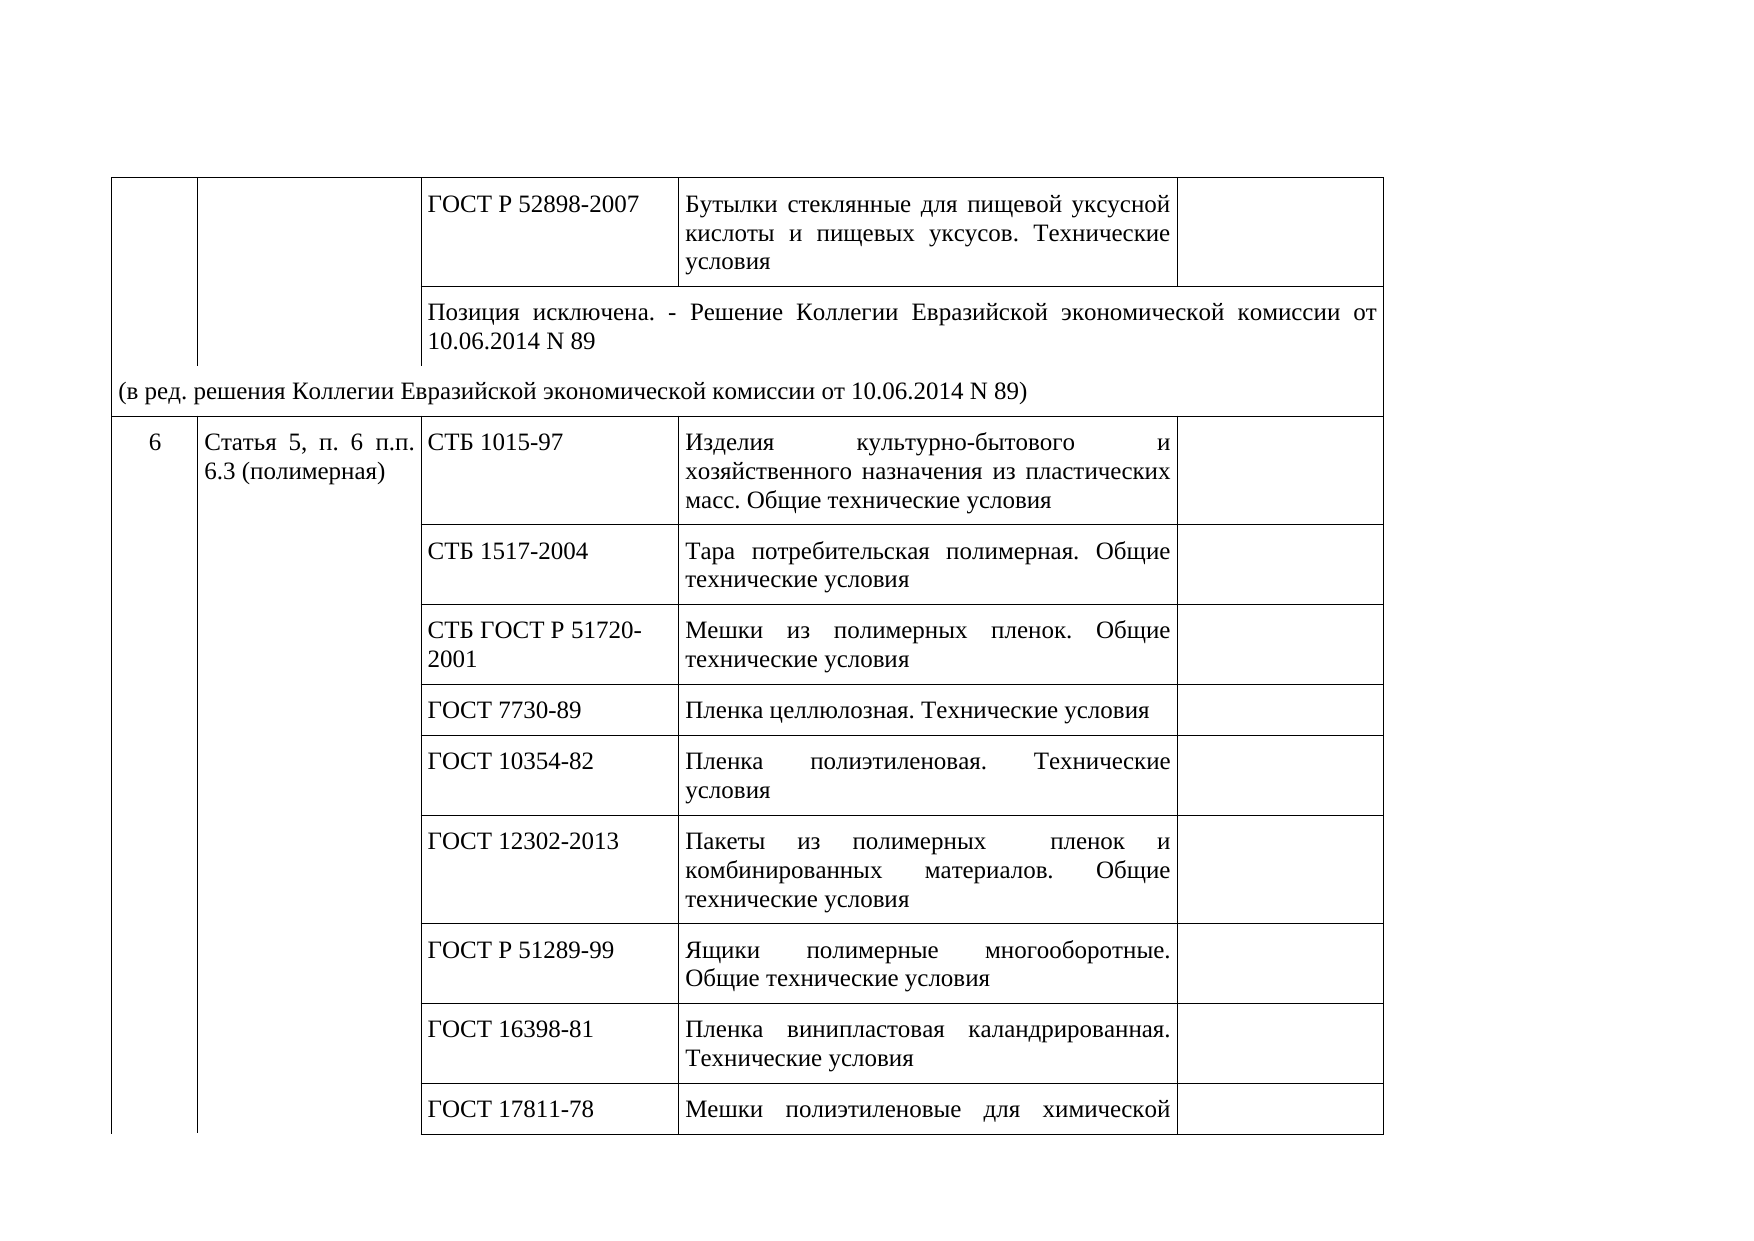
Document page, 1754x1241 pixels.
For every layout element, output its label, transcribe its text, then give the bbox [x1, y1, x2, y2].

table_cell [679, 1084, 1177, 1134]
table_cell (в ред. решения Коллегии Евразийской экономической комиссии от 10.06.2014 N 89) [112, 366, 1383, 416]
table_cell СТБ 1015-97 [422, 417, 678, 524]
table_cell [1178, 1004, 1383, 1083]
table_cell [1178, 736, 1383, 814]
table_cell [1178, 816, 1383, 923]
table_cell [1178, 525, 1383, 604]
table_cell [1178, 924, 1383, 1003]
table_cell СТБ 1517-2004 [422, 525, 678, 604]
table_cell ГОСТ 12302-2013 [422, 816, 678, 923]
table_cell Бутылки стеклянные для пищевой уксусной кислоты и пищевых уксусов. Технические условия [679, 178, 1177, 286]
table_cell [1178, 1084, 1383, 1134]
table_cell [1178, 685, 1383, 735]
table_cell Пленка целлюлозная. Технические условия [679, 685, 1177, 735]
table_cell Ящики полимерные многооборотные. Общие технические условия [679, 924, 1177, 1003]
table_cell СТБ ГОСТ Р 51720-2001 [422, 605, 678, 684]
table_cell [1178, 178, 1383, 286]
table_cell 6 [112, 417, 198, 1134]
table_cell [1178, 417, 1383, 524]
table_cell Пленка полиэтиленовая. Технические условия [679, 736, 1177, 814]
table_cell [1178, 605, 1383, 684]
table_cell ГОСТ 10354-82 [422, 736, 678, 814]
table_cell ГОСТ 7730-89 [422, 685, 678, 735]
table_cell Статья 5, п. 6 п.п. 6.3 (полимерная) [198, 417, 421, 1134]
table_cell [422, 287, 1383, 366]
table_cell Пленка винипластовая каландрированная. Технические условия [679, 1004, 1177, 1083]
table_cell Мешки из полимерных пленок. Общие технические условия [679, 605, 1177, 684]
table_cell ГОСТ Р 51289-99 [422, 924, 678, 1003]
table_cell ГОСТ 16398-81 [422, 1004, 678, 1083]
table_cell Изделия культурно-бытового и хозяйственного назначения из пластических масс. Общие технические условия [679, 417, 1177, 524]
table_cell ГОСТ Р 52898-2007 [422, 178, 678, 286]
table_cell Пакеты из полимерных пленок и комбинированных материалов. Общие технические условия [679, 816, 1177, 923]
table_cell ГОСТ 17811-78 [422, 1084, 678, 1134]
table_cell Тара потребительская полимерная. Общие технические условия [679, 525, 1177, 604]
